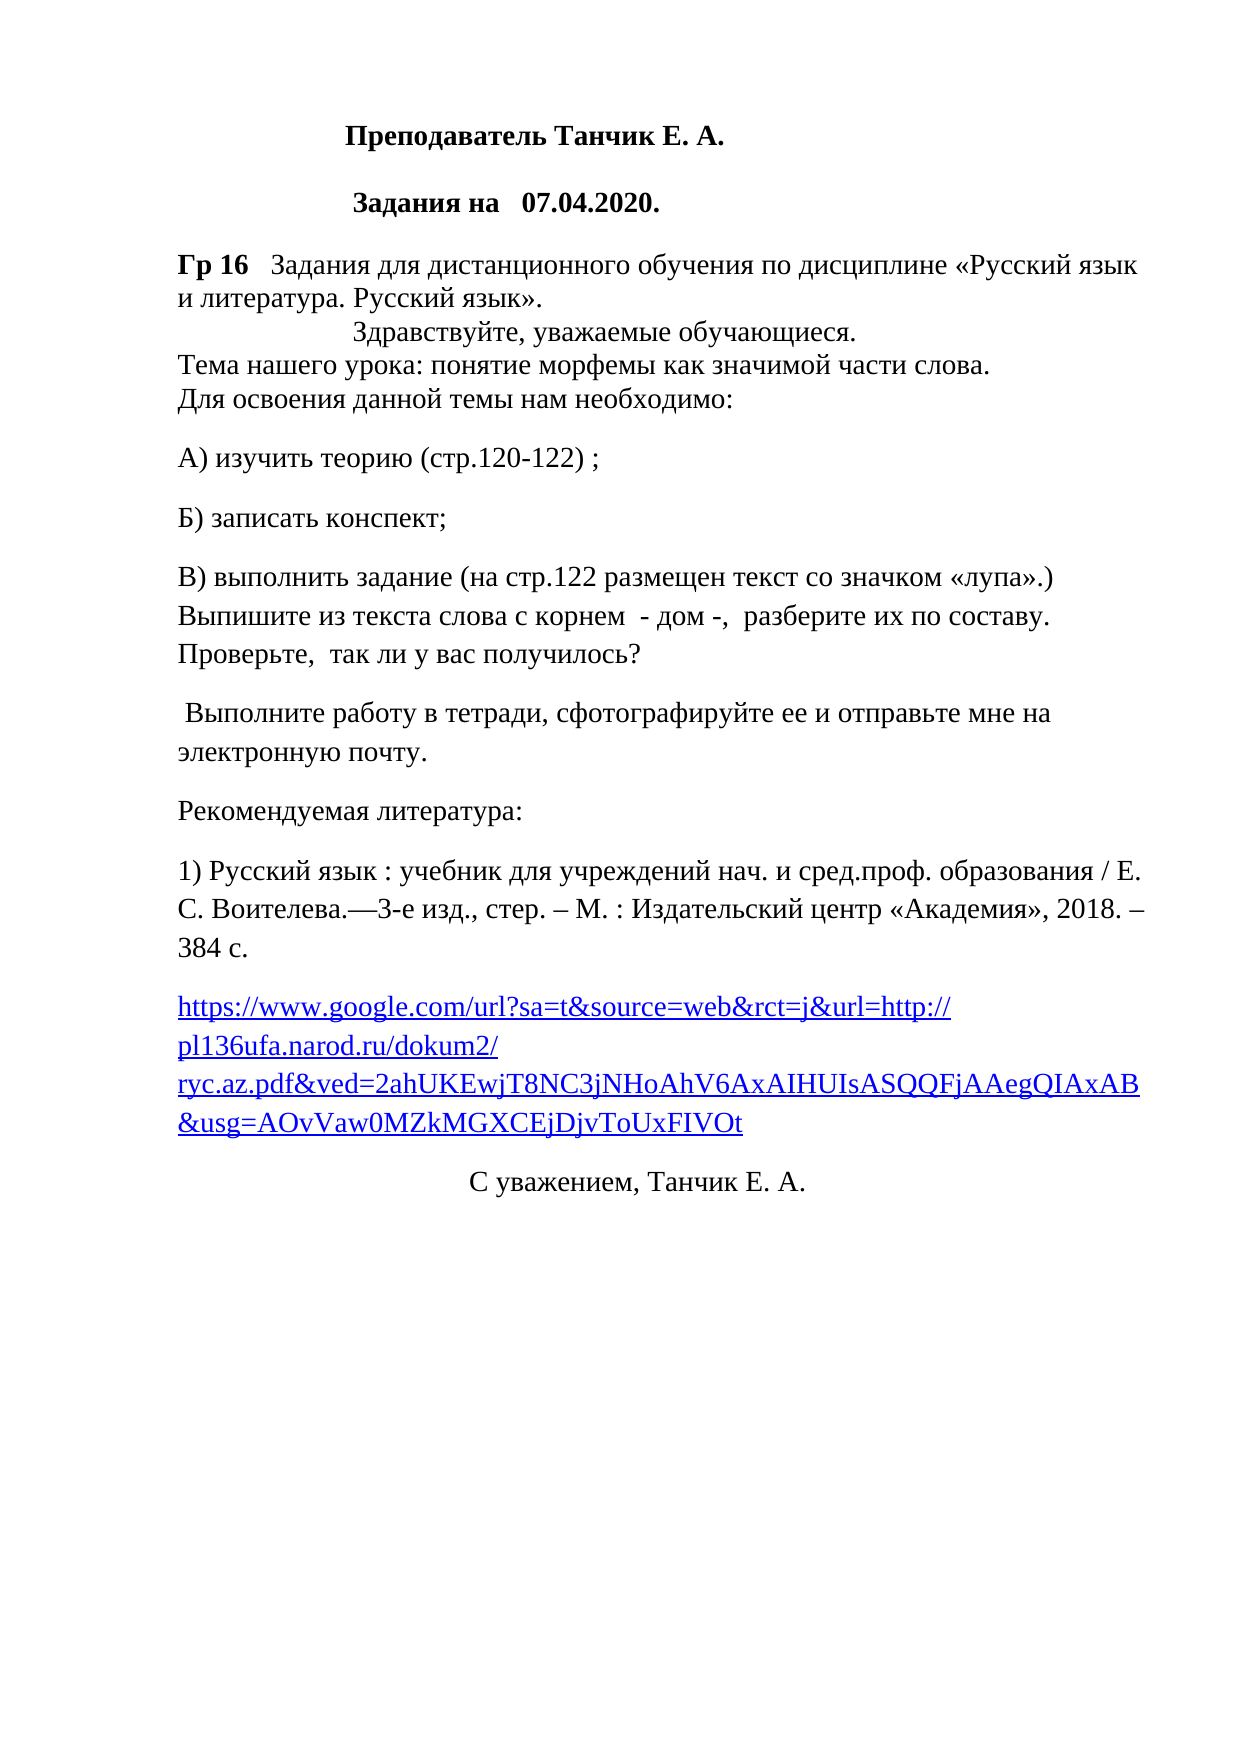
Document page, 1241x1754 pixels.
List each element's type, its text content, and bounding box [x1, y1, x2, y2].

text 1) Русский язык : учебник для учреждений нач. и сред.проф. образования / Е. С. Воителева.—3-е изд., стер. – М. : Издательский центр «Академия», 2018. –384 с. [177, 853, 1152, 963]
text Для освоения данной темы нам необходимо: [177, 381, 1152, 414]
text Выполните работу в тетради, сфотографируйте ее и отправьте мне на электронную почту. [177, 696, 1152, 768]
text Задания на 07.04.2020. [177, 185, 1152, 219]
text Тема нашего урока: понятие морфемы как значимой части слова. [177, 347, 1152, 381]
text В) выполнить задание (на стр.122 размещен текст со значком «лупа».) Выпишите из текста слова с корнем - дом -, разберите их по составу. Проверьте, так ли у вас получилось? [177, 559, 1152, 670]
text https://www.google.com/url?sa=t&source=web&rct=j&url=http://pl136ufa.narod.ru/dokum2/ryc.az.pdf&ved=2ahUKEwjT8NC3jNHoAhV6AxAIHUIsASQQFjAAegQIAxAB&usg=AOvVaw0MZkMGXCEjDjvToUxFIVOt [177, 989, 1152, 1138]
text С уважением, Танчик Е. А. [177, 1164, 1152, 1198]
text Б) записать конспект; [177, 500, 1152, 533]
text Здравствуйте, уважаемые обучающиеся. [177, 314, 1152, 347]
text Гр 16 Задания для дистанционного обучения по дисциплине «Русский язык и литература. Русский язык». [177, 247, 1152, 314]
text Рекомендуемая литература: [177, 793, 1152, 827]
text А) изучить теорию (стр.120-122) ; [177, 440, 1152, 474]
text Преподаватель Танчик Е. А. [177, 118, 1152, 152]
